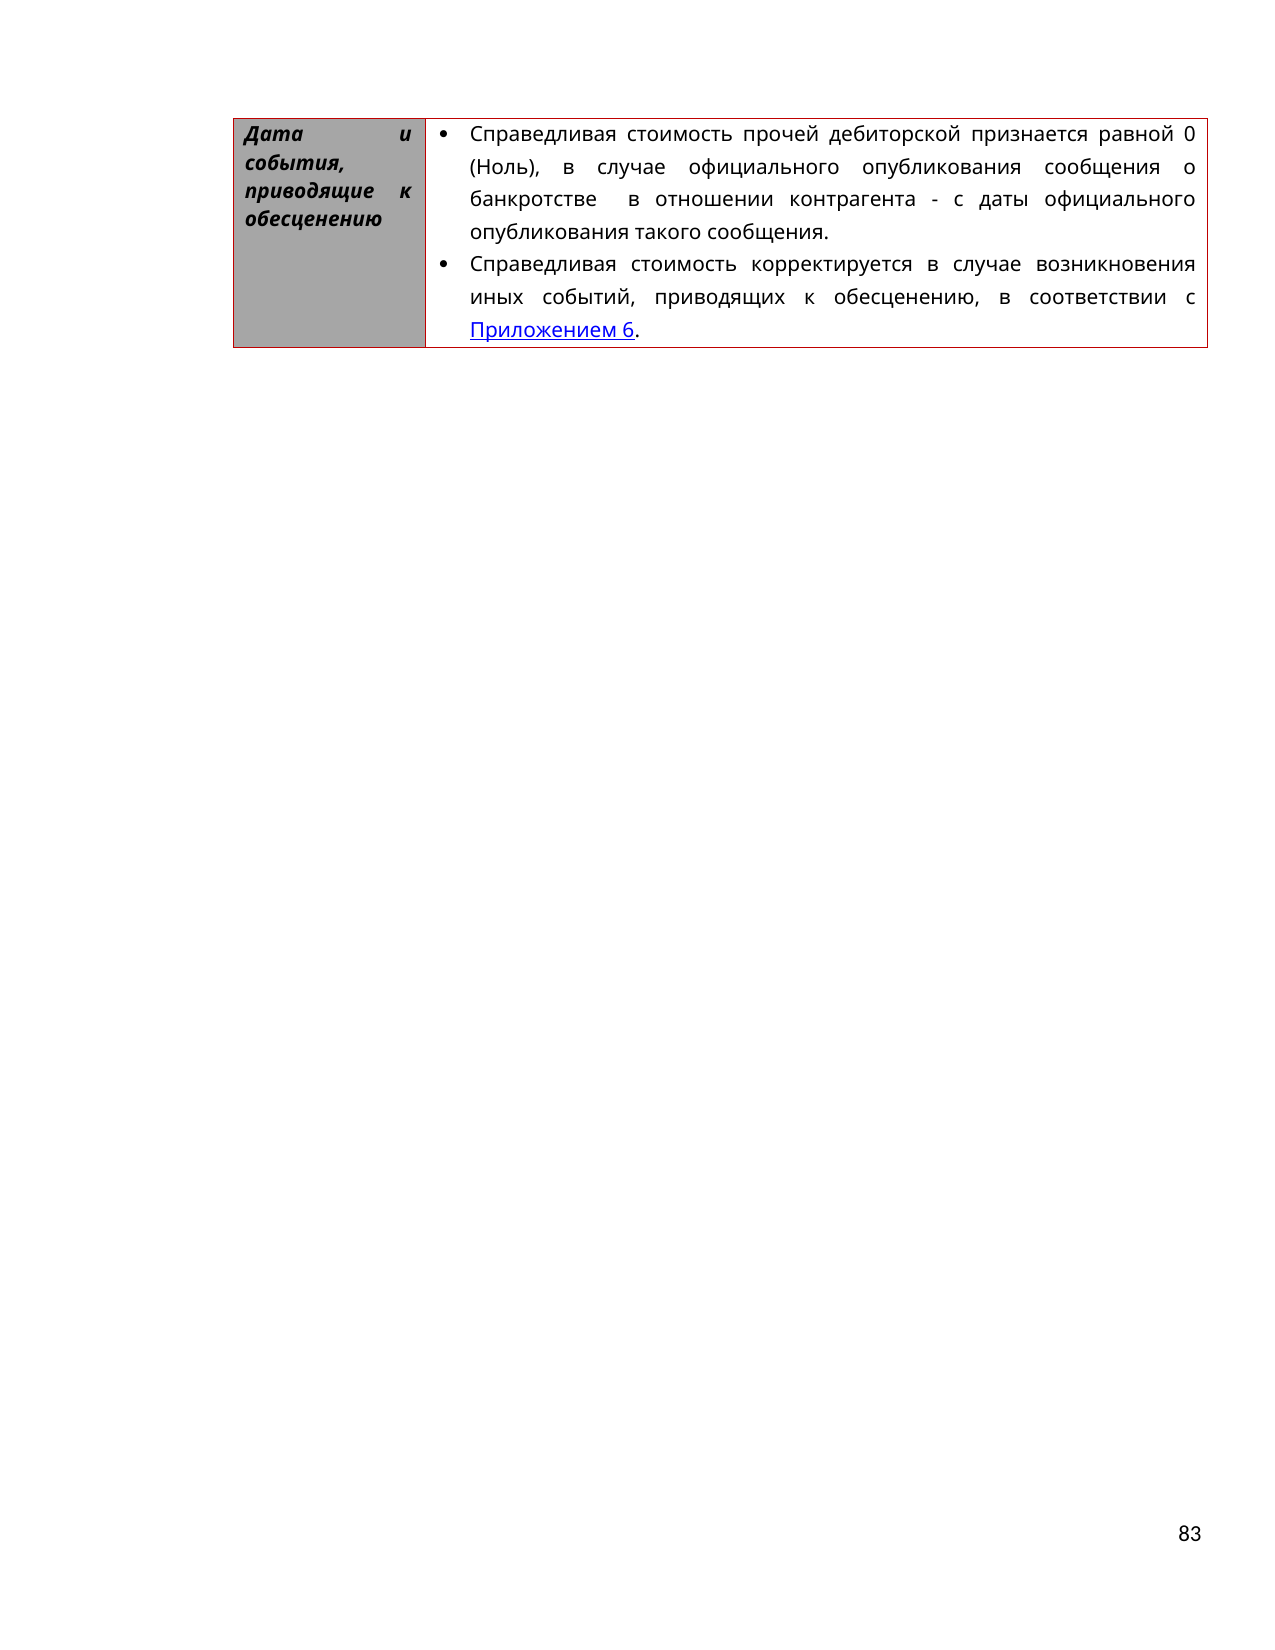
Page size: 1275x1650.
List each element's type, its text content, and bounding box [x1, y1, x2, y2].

table_cell Справедливая стоимость прочей дебиторской признается равной 0 (Ноль), в случае официального опубликования сообщения о банкротстве в отношении контрагента - с даты официального опубликования такого сообщения. Справедливая стоимость корректируется в случае возникновения иных событий, приводящих к обесценению, в соответствии с Приложением 6. [426, 119, 1207, 347]
table_cell Дата и события, приводящие к обесценению [234, 119, 425, 347]
